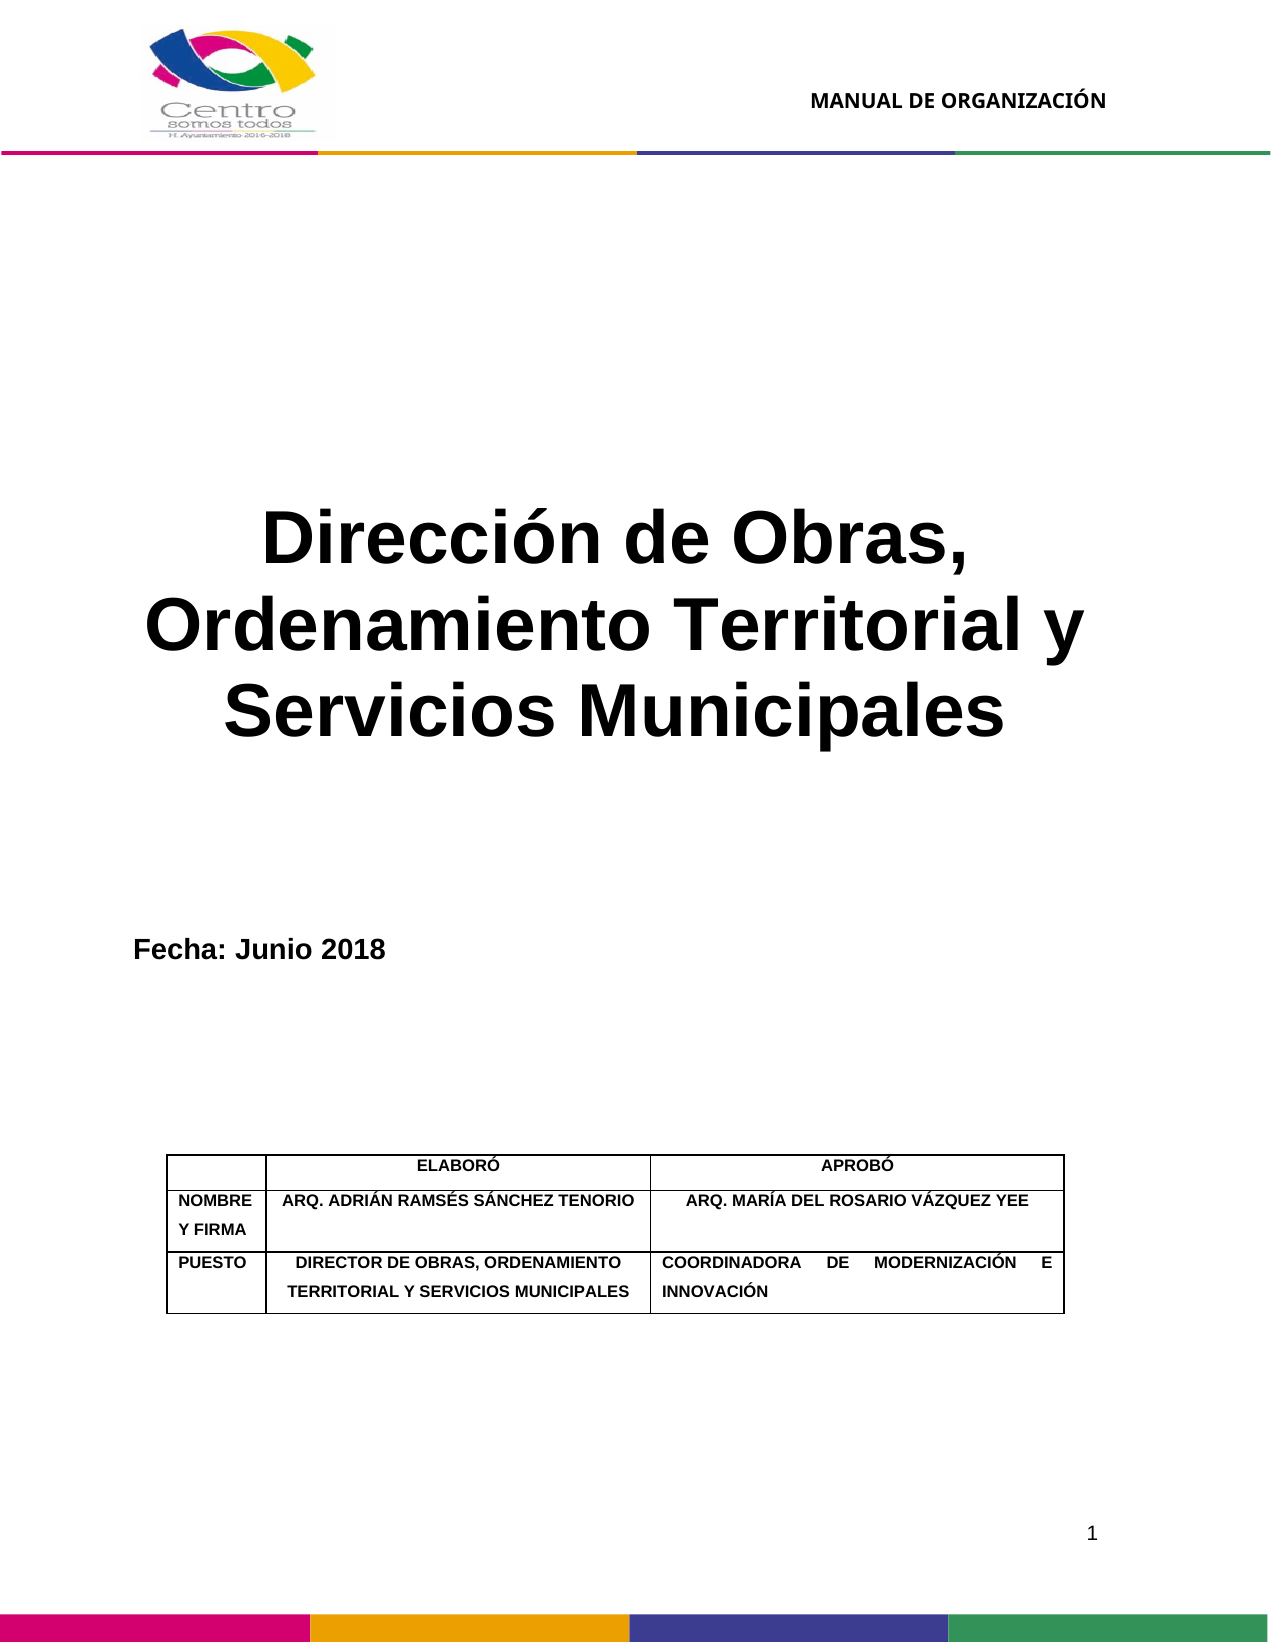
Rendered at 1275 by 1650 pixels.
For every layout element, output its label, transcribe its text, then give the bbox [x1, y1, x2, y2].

table_cell DIRECTOR DE OBRAS, ORDENAMIENTO TERRITORIAL Y SERVICIOS MUNICIPALES [267, 1253, 650, 1312]
table_cell ARQ. MARÍA DEL ROSARIO VÁZQUEZ YEE [651, 1191, 1063, 1251]
table_header ELABORÓ [267, 1156, 650, 1189]
table_header [168, 1156, 265, 1189]
picture [0, 151, 1271, 155]
table_cell PUESTO [168, 1253, 265, 1312]
table_cell NOMBRE Y FIRMA [168, 1191, 265, 1251]
table_cell ARQ. ADRIÁN RAMSÉS SÁNCHEZ TENORIO [267, 1191, 650, 1251]
picture [139, 25, 336, 141]
text Dirección de Obras, Ordenamiento Territorial y Servicios Municipales [133, 493, 1098, 752]
table_cell COORDINADORA DE MODERNIZACIÓN E INNOVACIÓN [651, 1253, 1063, 1312]
text Fecha: Junio 2018 [133, 932, 1098, 966]
table_header APROBÓ [651, 1156, 1063, 1189]
